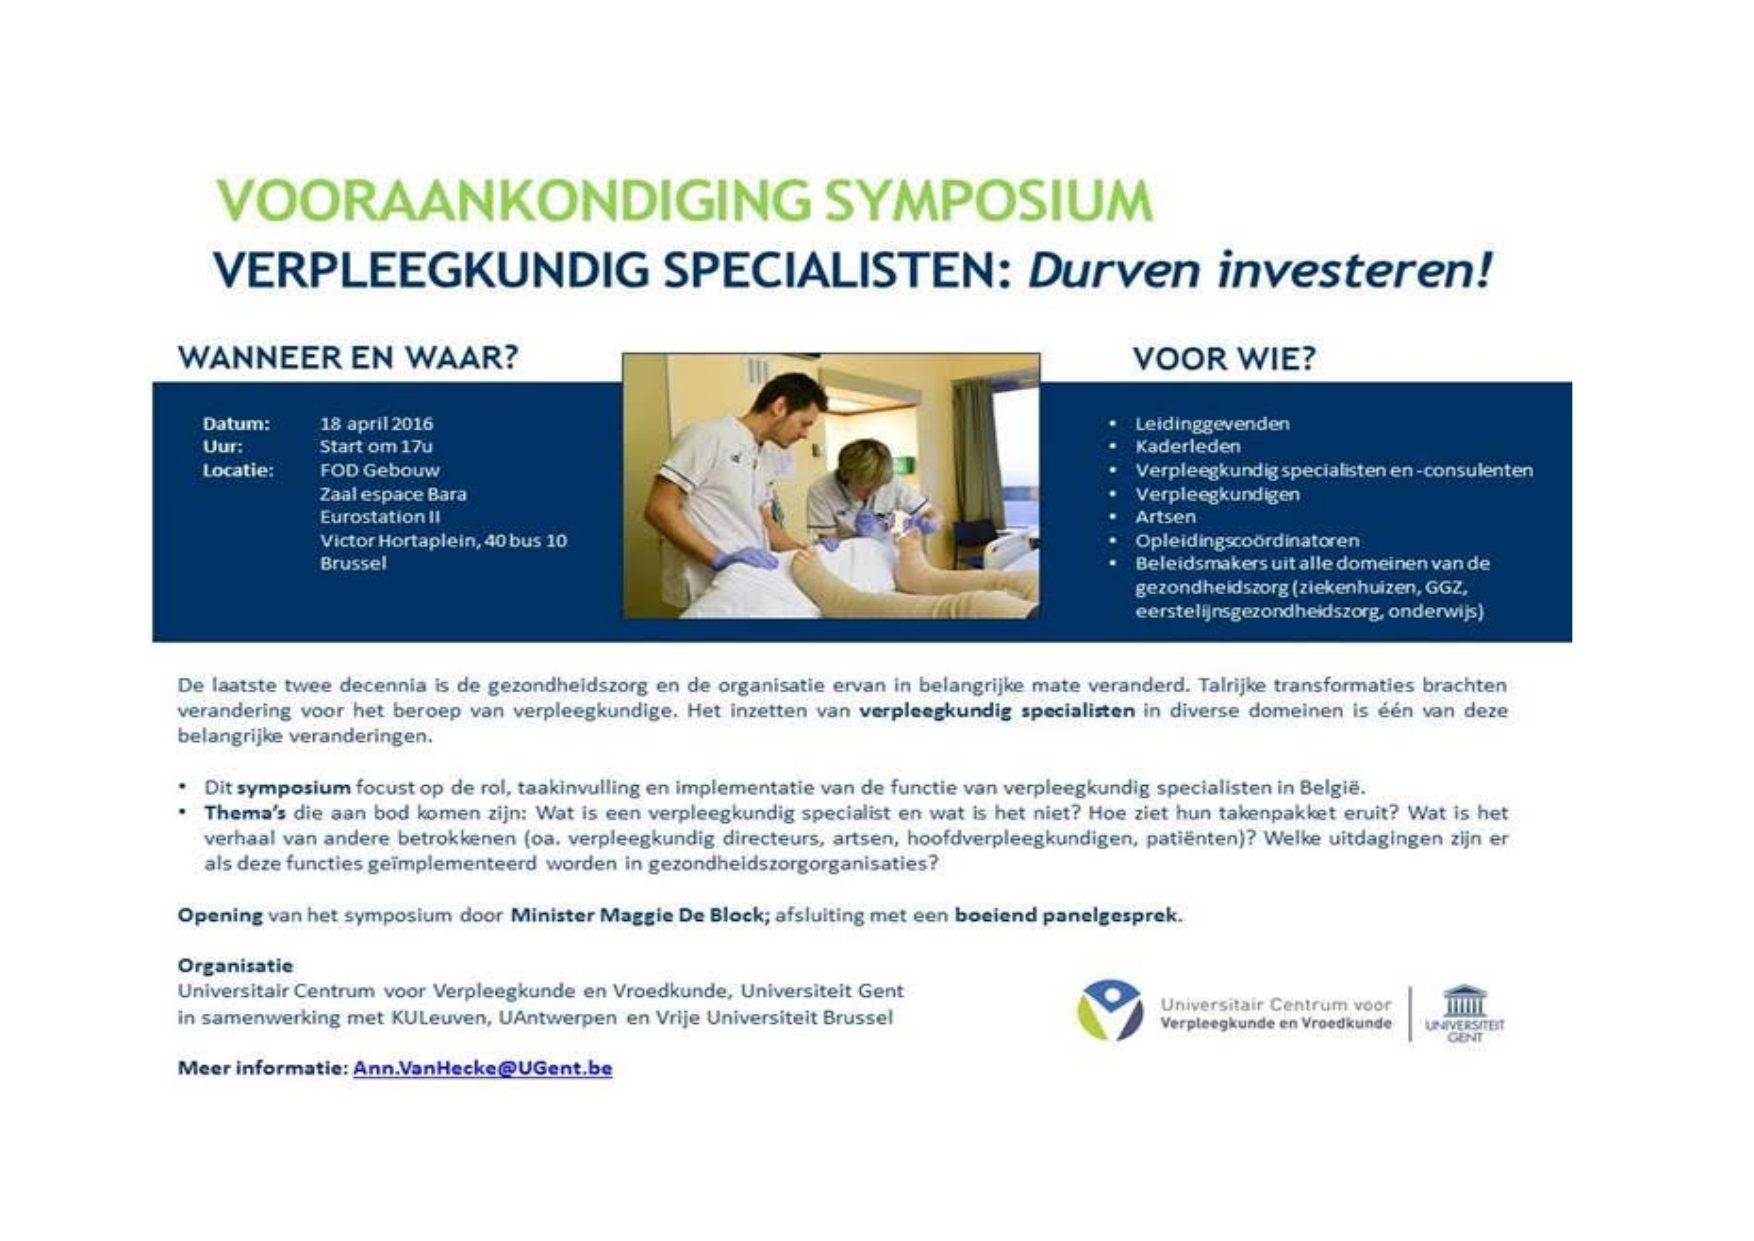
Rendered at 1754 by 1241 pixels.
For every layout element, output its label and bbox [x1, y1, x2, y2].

picture [147, 147, 1573, 1093]
